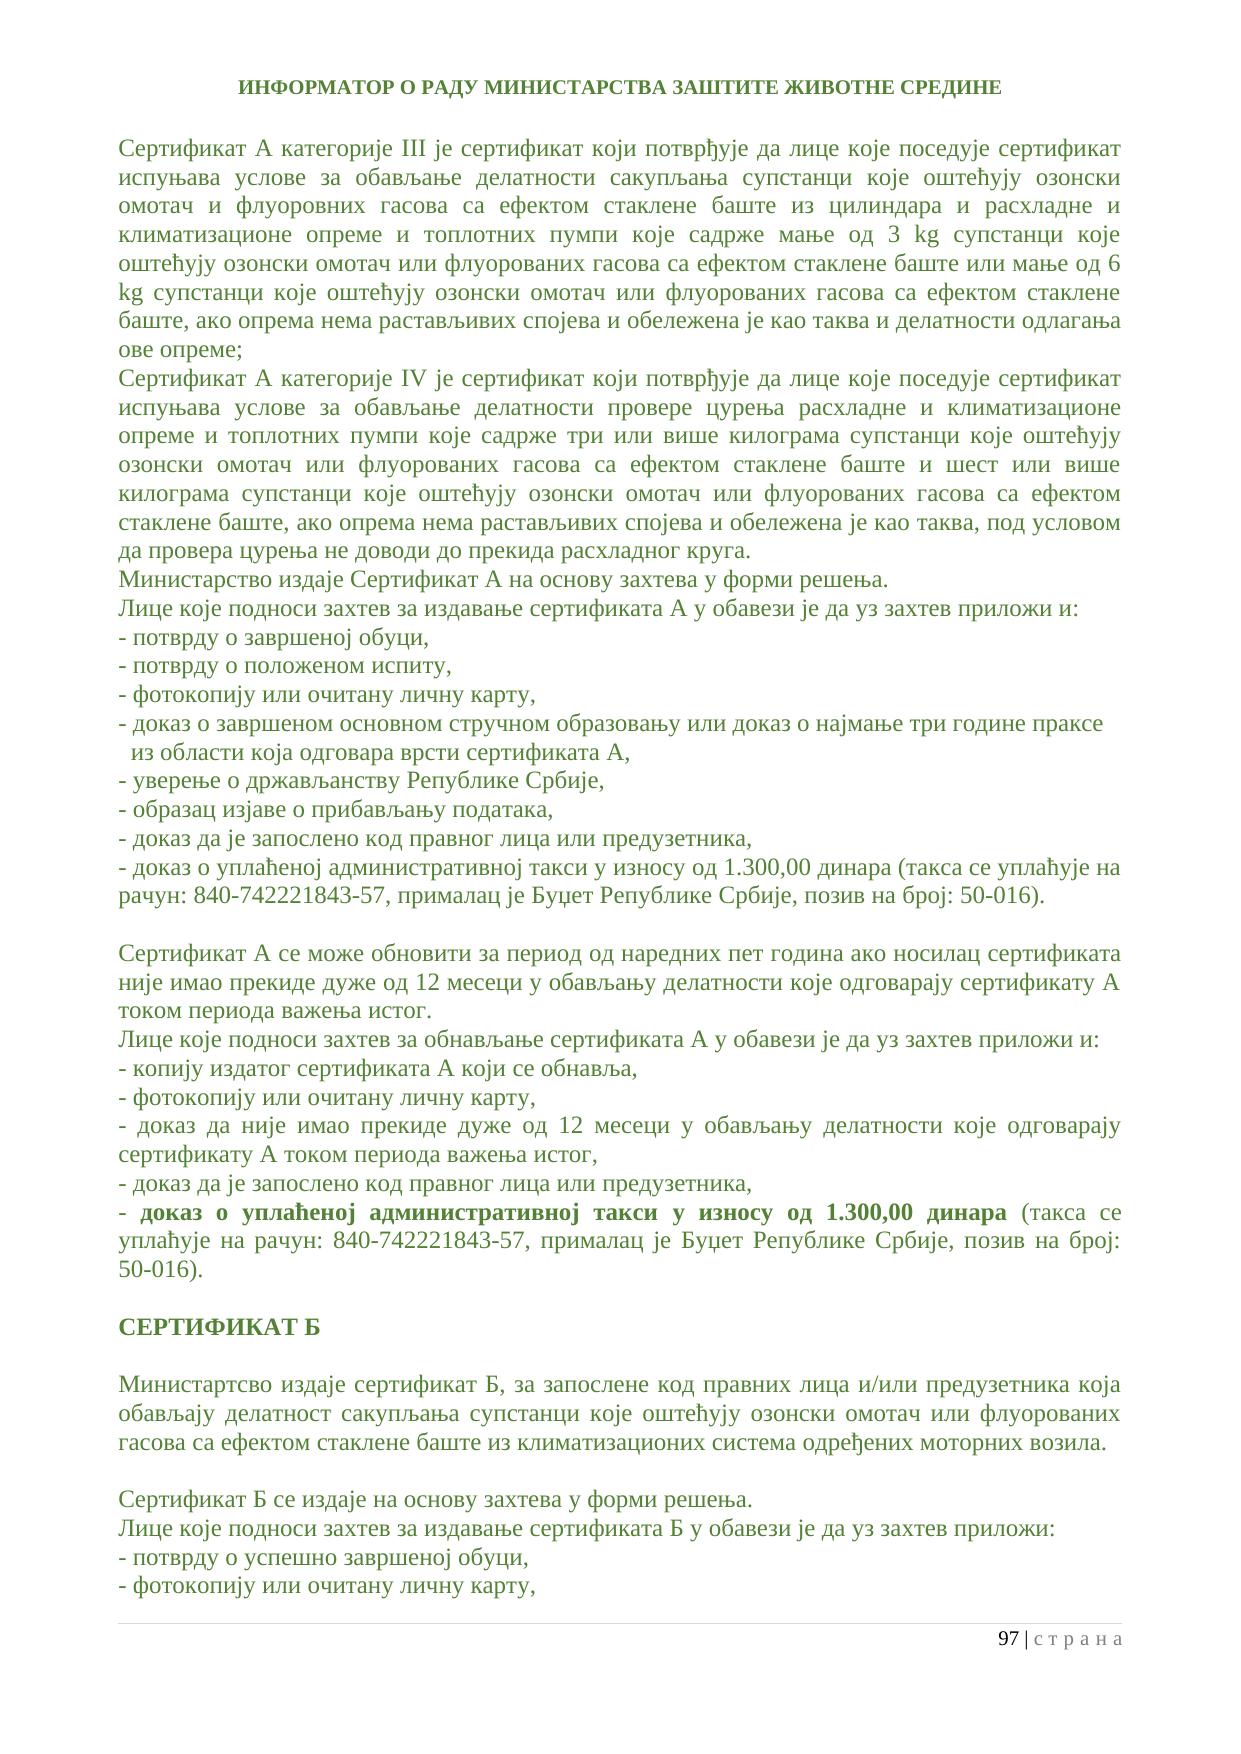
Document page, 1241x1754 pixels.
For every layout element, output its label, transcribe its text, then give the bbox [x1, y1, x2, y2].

text Сертификат А категорије III је сертификат који потврђује да лице које поседује сертификат испуњава услове за обављање делатности сакупљања супстанци које оштећују озонски омотач и флуоровних гасова са ефектом стаклене баште из цилиндара и расхладне и климатизационе опреме и топлотних пумпи које садрже мање од 3 kg супстанци које оштећују озонски омотач или флуорованих гасова са ефектом стаклене баште или мање од 6 kg супстанци које оштећују озонски омотач или флуорованих гасова са ефектом стаклене баште, ако опрема нема растављивих спојева и обележена је као таква и делатности одлагања ове опреме; [118, 133, 1122, 363]
text - доказ да је запослено код правног лица или предузетника, [118, 1168, 1122, 1197]
text - фотокопију или очитану личну карту, [118, 1571, 1122, 1599]
text Министарство издаје Сертификат A на основу захтева у форми решења. [118, 564, 1122, 593]
text Лице које подноси захтев за издавање сертификата Б у обавези је да уз захтев приложи: [118, 1513, 1122, 1542]
text - потврду о завршеној обуци, [118, 622, 1122, 651]
text - доказ о завршеном основном стручном образовању или доказ о најмање три године праксе [118, 708, 1122, 737]
text Министартсво издаје сертификат Б, за запослене код правних лица и/или предузетника која обављају делатност сакупљања супстанци које оштећују озонски омотач или флуорованих гасова са ефектом стаклене баште из климатизационих система одређених моторних возила. [118, 1369, 1122, 1456]
text - фотокопију или очитану личну карту, [118, 1082, 1122, 1111]
text из области која одговара врсти сертификата А, [118, 737, 1122, 766]
text - доказ да је запослено код правног лица или предузетника, [118, 823, 1122, 852]
text - образац изјаве о прибављању података, [118, 794, 1122, 823]
text Лице које подноси захтев за издавање сертификата А у обавези је да уз захтев приложи и: [118, 593, 1122, 622]
text - потврду о положеном испиту, [118, 651, 1122, 679]
text - доказ да није имао прекиде дуже од 12 месеци у обављању делатности које одговарају сертификату А током периода важења истог, [118, 1111, 1122, 1168]
text СЕРТИФИКАТ Б [118, 1312, 1122, 1341]
text Сертификат А се може обновити за период од наредних пет година ако носилац сертификата није имао прекиде дуже од 12 месеци у обављању делатности које одговарају сертификату А током периода важења истог. [118, 938, 1122, 1024]
text Лице које подноси захтев за обнављање сертификата А у обавези је да уз захтев приложи и: [118, 1024, 1122, 1053]
text - уверење о држављанству Републике Србије, [118, 766, 1122, 794]
text - потврду о успешно завршеној обуци, [118, 1542, 1122, 1571]
text - фотокопију или очитану личну карту, [118, 679, 1122, 708]
text - копију издатог сертификата А који се обнавља, [118, 1053, 1122, 1082]
text Сертификат А категорије IV је сертификат који потврђује да лице које поседује сертификат испуњава услове за обављање делатности провере цурења расхладне и климатизационе опреме и топлотних пумпи које садрже три или више килограма супстанци које оштећују озонски омотач или флуорованих гасова са ефектом стаклене баште и шест или више килограма супстанци које оштећују озонски омотач или флуорованих гасова са ефектом стаклене баште, ако опрема нема растављивих спојева и обележена је као таква, под условом да провера цурења не доводи до прекида расхладног круга. [118, 363, 1122, 564]
text Сертификат Б се издаје на основу захтева у форми решења. [118, 1484, 1122, 1513]
